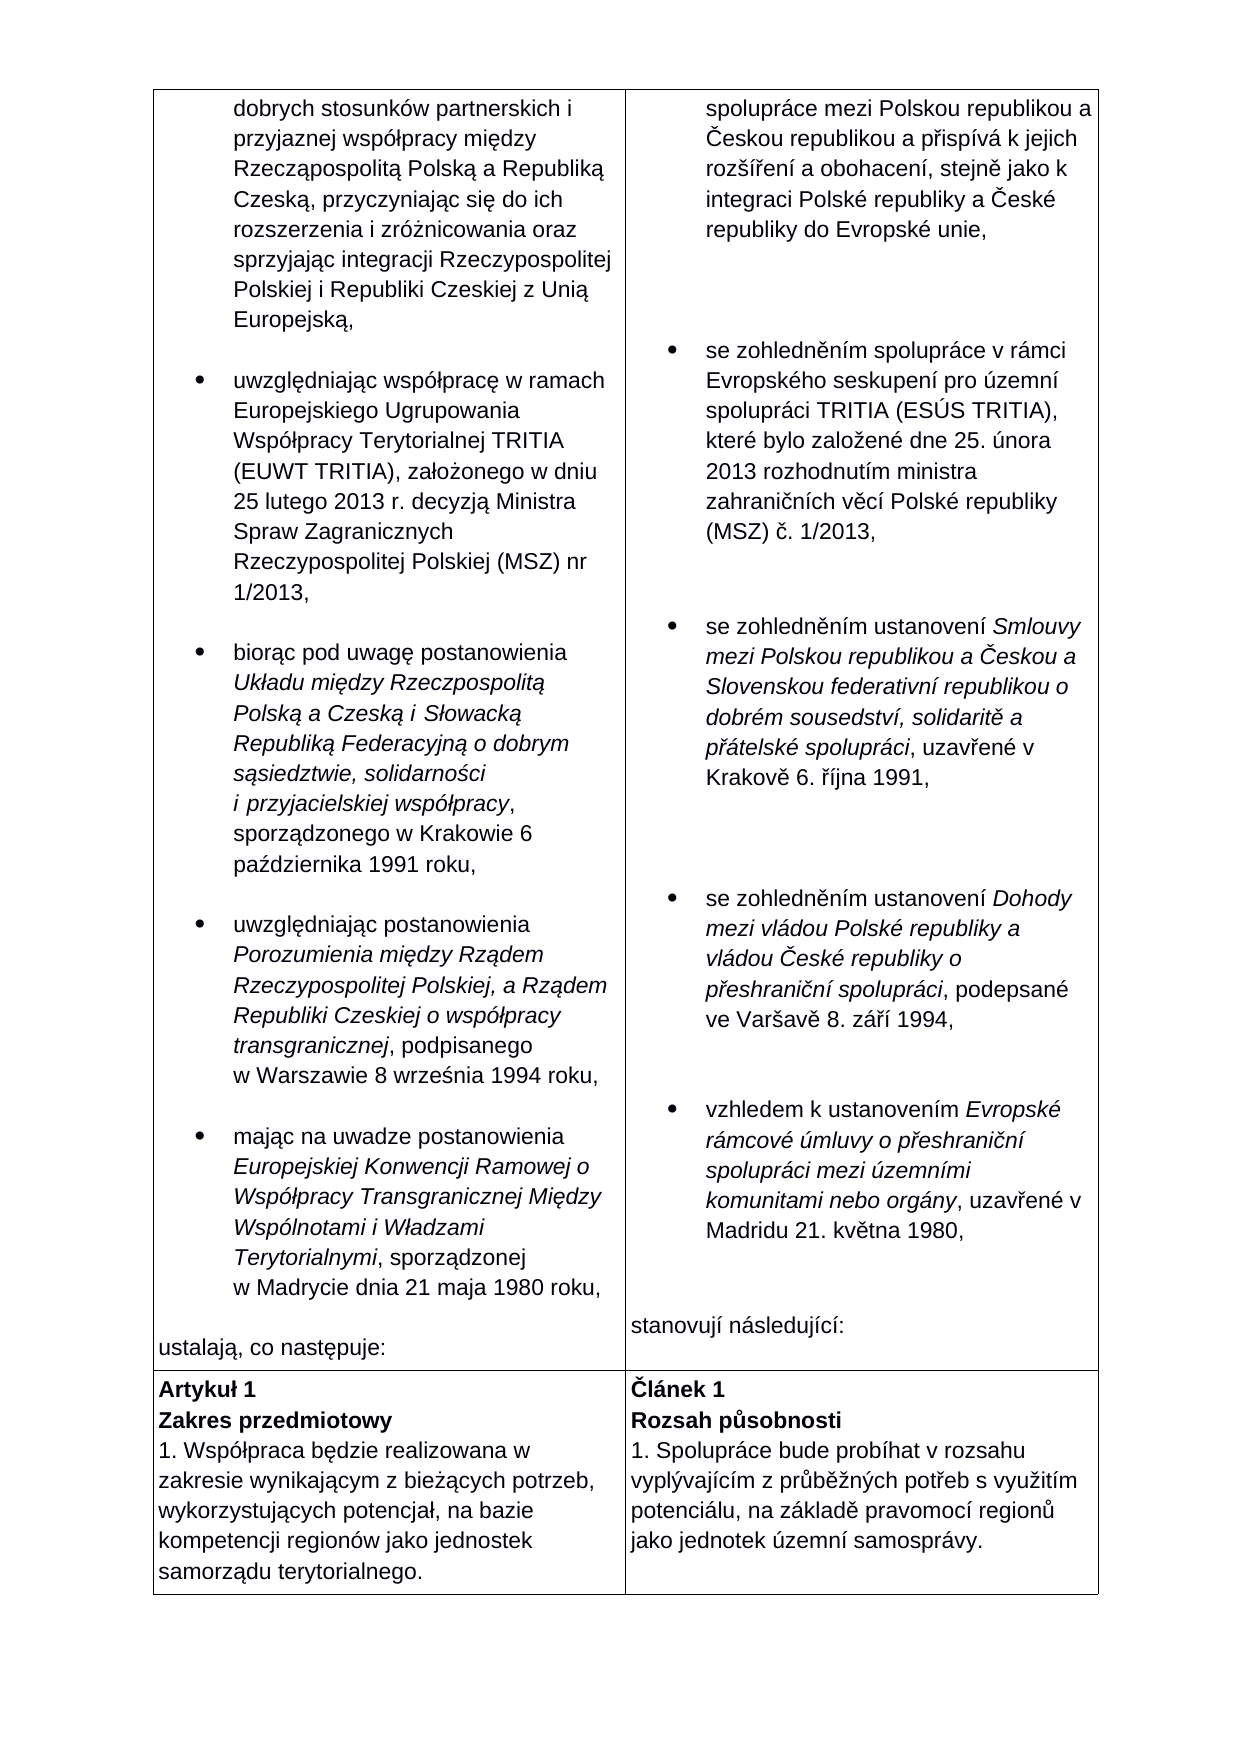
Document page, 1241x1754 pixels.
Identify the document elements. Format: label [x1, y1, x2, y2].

table_cell [626, 1371, 1098, 1594]
table_cell [626, 90, 1098, 1370]
table_cell [154, 1371, 625, 1594]
table_cell [154, 90, 625, 1370]
